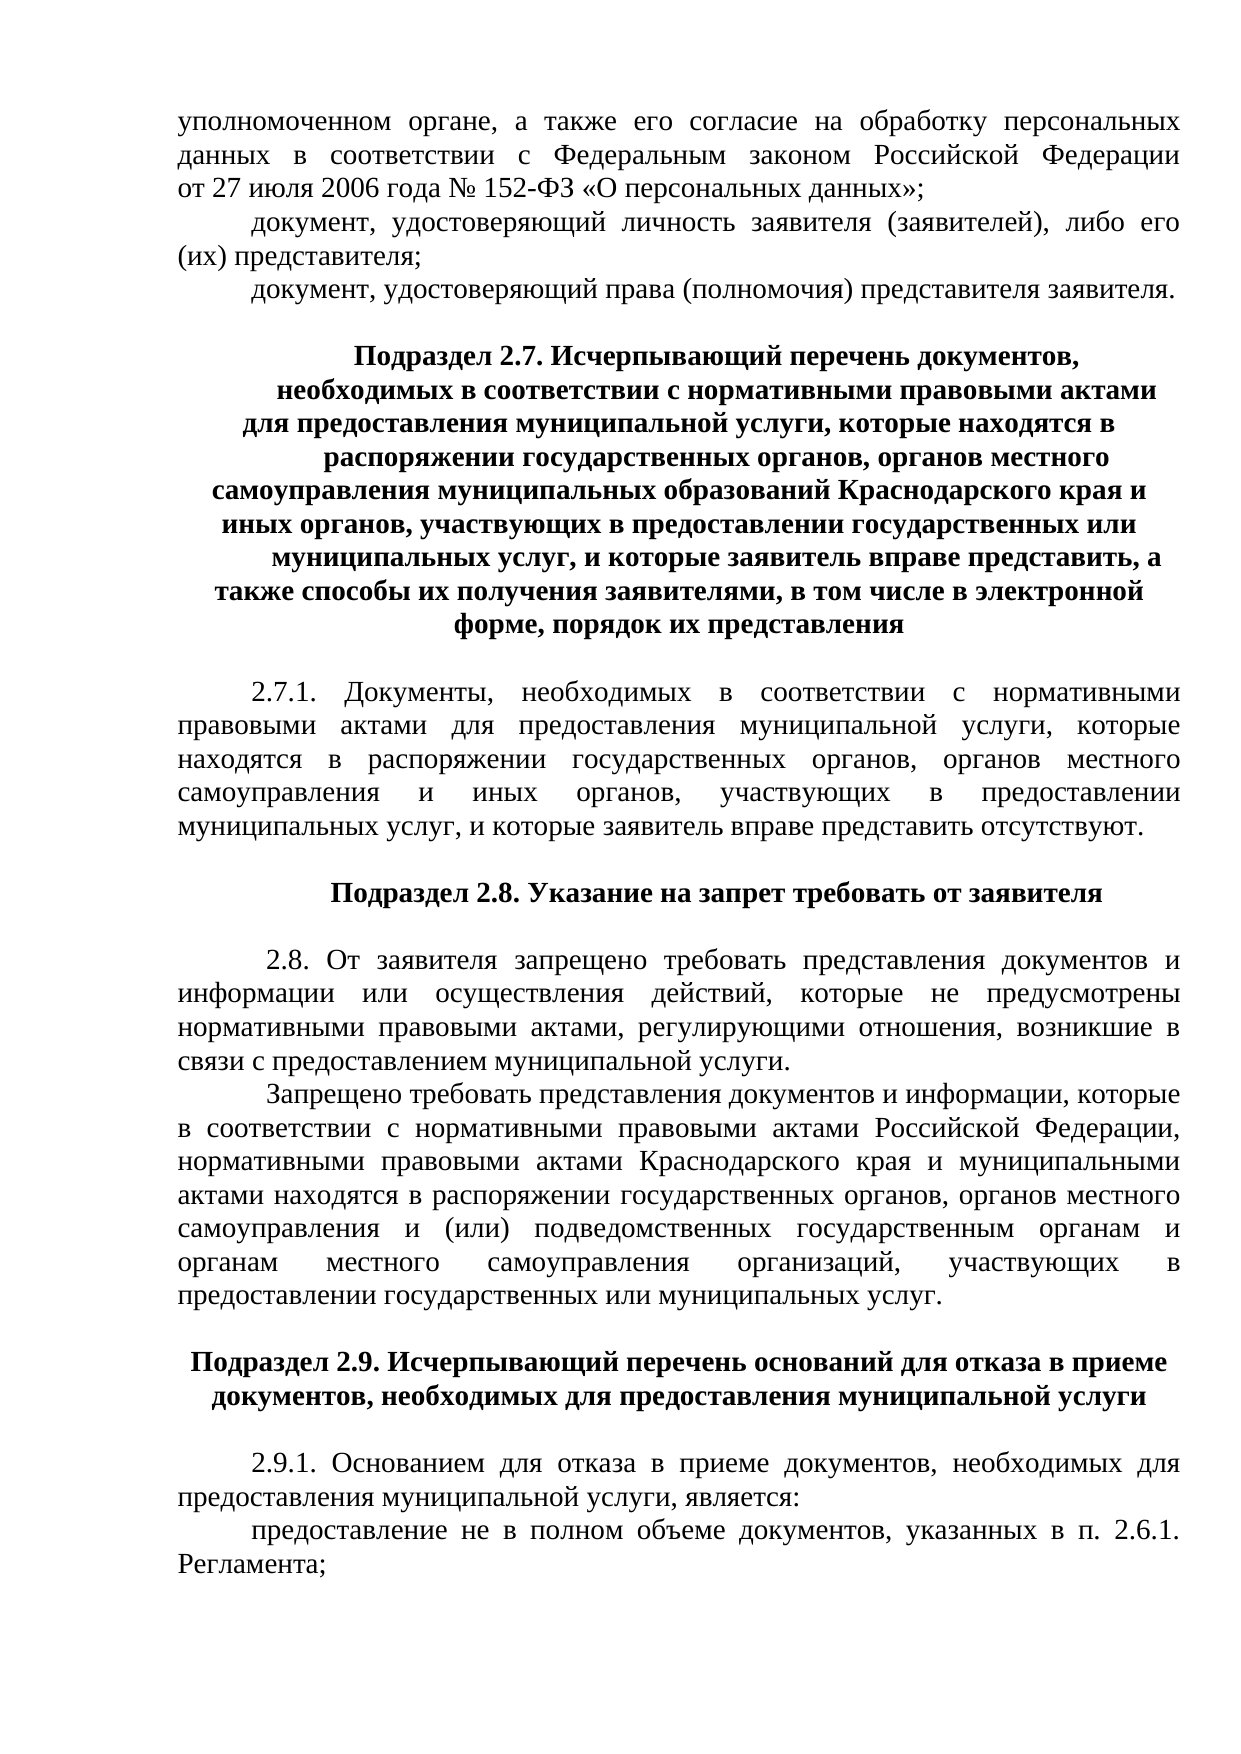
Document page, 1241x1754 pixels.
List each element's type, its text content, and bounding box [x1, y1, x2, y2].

text документ, удостоверяющий права (полномочия) представителя заявителя. [177, 271, 1181, 305]
text муниципальных услуг, и которые заявитель вправе представить, а также способы их получения заявителями, в том числе в электронной форме, порядок их представления [177, 539, 1181, 640]
text 2.9.1. Основанием для отказа в приеме документов, необходимых для предоставления муниципальной услуги, является: [177, 1445, 1181, 1512]
text распоряжении государственных органов, органов местного самоуправления муниципальных образований Краснодарского края и иных органов, участвующих в предоставлении государственных или [177, 439, 1181, 539]
text Подраздел 2.9. Исчерпывающий перечень оснований для отказа в приеме документов, необходимых для предоставления муниципальной услуги [177, 1344, 1181, 1412]
text Запрещено требовать представления документов и информации, которые в соответствии с нормативными правовыми актами Российской Федерации, нормативными правовыми актами Краснодарского края и муниципальными актами находятся в распоряжении государственных органов, органов местного самоуправления и (или) подведомственных государственным органам и органам местного самоуправления организаций, участвующих в предоставлении государственных или муниципальных услуг. [177, 1076, 1181, 1311]
text Подраздел 2.8. Указание на запрет требовать от заявителя [177, 875, 1181, 908]
text необходимых в соответствии с нормативными правовыми актами для предоставления муниципальной услуги, которые находятся в [177, 372, 1181, 439]
text предоставление не в полном объеме документов, указанных в п. 2.6.1. Регламента; [177, 1512, 1181, 1579]
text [177, 103, 1181, 204]
text документ, удостоверяющий личность заявителя (заявителей), либо его (их) представителя; [177, 204, 1181, 271]
text Подраздел 2.7. Исчерпывающий перечень документов, [177, 338, 1181, 372]
text 2.8. От заявителя запрещено требовать представления документов и информации или осуществления действий, которые не предусмотрены нормативными правовыми актами, регулирующими отношения, возникшие в связи с предоставлением муниципальной услуги. [177, 942, 1181, 1076]
text 2.7.1. Документы, необходимых в соответствии с нормативными правовыми актами для предоставления муниципальной услуги, которые находятся в распоряжении государственных органов, органов местного самоуправления и иных органов, участвующих в предоставлении муниципальных услуг, и которые заявитель вправе представить отсутствуют. [177, 674, 1181, 841]
